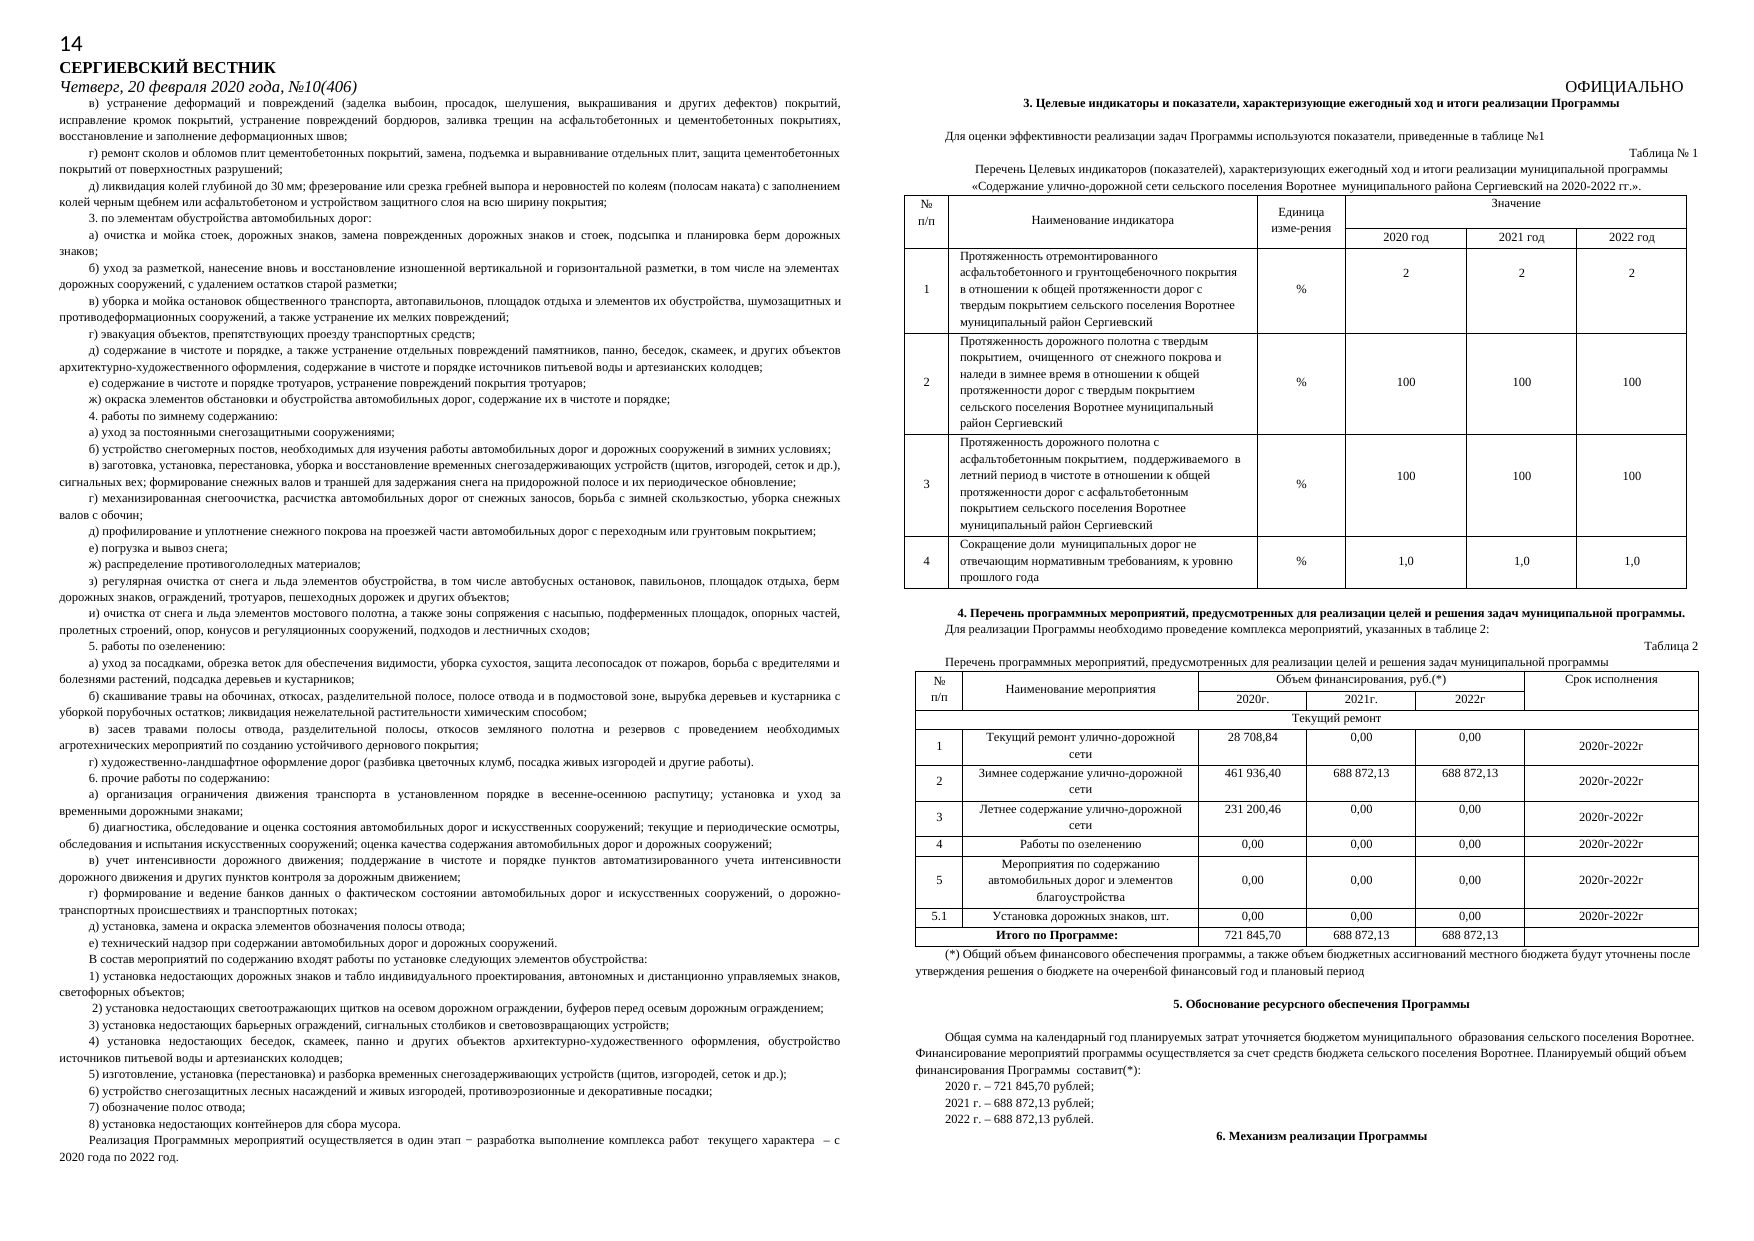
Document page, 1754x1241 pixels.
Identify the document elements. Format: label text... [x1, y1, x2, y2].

text 5) изготовление, установка (перестановка) и разборка временных снегозадерживающих устройств (щитов, изгородей, сеток и др.); [59, 1067, 842, 1081]
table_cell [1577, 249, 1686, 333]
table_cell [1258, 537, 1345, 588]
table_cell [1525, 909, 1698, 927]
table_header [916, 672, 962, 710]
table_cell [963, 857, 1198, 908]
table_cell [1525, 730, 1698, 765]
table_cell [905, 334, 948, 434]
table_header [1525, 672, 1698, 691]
text д) ликвидация колей глубиной до 30 мм; фрезерование или срезка гребней выпора и неровностей по колеям (полосам наката) с заполнением колей черным щебнем или асфальтобетоном и устройством защитного слоя на всю ширину покрытия; [59, 178, 842, 209]
text б) скашивание травы на обочинах, откосах, разделительной полосе, полосе отвода и в подмостовой зоне, вырубка деревьев и кустарника с уборкой порубочных остатков; ликвидация нежелательной растительности химическим способом; [59, 688, 842, 719]
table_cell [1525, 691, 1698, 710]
text г) формирование и ведение банков данных о фактическом состоянии автомобильных дорог и искусственных сооружений, о дорожно-транспортных происшествиях и транспортных потоках; [59, 886, 842, 917]
text 3) установка недостающих барьерных ограждений, сигнальных столбиков и световозвращающих устройств; [59, 1018, 842, 1032]
text в) уборка и мойка остановок общественного транспорта, автопавильонов, площадок отдыха и элементов их обустройства, шумозащитных и противодеформационных сооружений, а также устранение их мелких повреждений; [59, 293, 842, 324]
text 2020 г. – 721 845,70 рублей; [915, 1079, 1698, 1093]
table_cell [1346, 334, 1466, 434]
text д) содержание в чистоте и порядке, а также устранение отдельных повреждений памятников, панно, беседок, скамеек, и других объектов архитектурно-художественного оформления, содержание в чистоте и порядке источников питьевой воды и артезианских колодцев; [59, 343, 842, 374]
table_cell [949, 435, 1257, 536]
text б) диагностика, обследование и оценка состояния автомобильных дорог и искусственных сооружений; текущие и периодические осмотры, обследования и испытания искусственных сооружений; оценка качества содержания автомобильных дорог и дорожных сооружений; [59, 820, 842, 851]
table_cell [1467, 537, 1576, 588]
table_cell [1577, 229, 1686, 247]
text 4. работы по зимнему содержанию: [59, 409, 842, 423]
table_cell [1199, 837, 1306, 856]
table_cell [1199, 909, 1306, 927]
text г) эвакуация объектов, препятствующих проезду транспортных средств; [59, 326, 842, 341]
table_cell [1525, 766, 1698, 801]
text 4) установка недостающих беседок, скамеек, панно и других объектов архитектурно-художественного оформления, обустройство источников питьевой воды и артезианских колодцев; [59, 1034, 842, 1065]
text Таблица 2 [915, 638, 1698, 653]
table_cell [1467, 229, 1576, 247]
text Таблица № 1 [915, 145, 1698, 160]
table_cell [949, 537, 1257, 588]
text (*) Общий объем финансового обеспечения программы, а также объем бюджетных ассигнований местного бюджета будут уточнены после утверждения решения о бюджете на очерен6ой финансовый год и плановый период [915, 947, 1698, 978]
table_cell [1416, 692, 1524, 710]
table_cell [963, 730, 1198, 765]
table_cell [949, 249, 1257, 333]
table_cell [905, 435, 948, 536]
text а) очистка и мойка стоек, дорожных знаков, замена поврежденных дорожных знаков и стоек, подсыпка и планировка берм дорожных знаков; [59, 228, 842, 258]
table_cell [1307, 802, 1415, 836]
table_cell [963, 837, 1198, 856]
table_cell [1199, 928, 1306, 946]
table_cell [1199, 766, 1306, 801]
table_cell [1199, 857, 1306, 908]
text в) заготовка, установка, перестановка, уборка и восстановление временных снегозадерживающих устройств (щитов, изгородей, сеток и др.), сигнальных вех; формирование снежных валов и траншей для задержания снега на придорожной полосе и их периодическое обновление; [59, 458, 842, 489]
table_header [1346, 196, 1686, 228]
text 3. Целевые индикаторы и показатели, характеризующие ежегодный ход и итоги реализации Программы [915, 96, 1698, 110]
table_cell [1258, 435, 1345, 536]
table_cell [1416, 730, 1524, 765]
text д) установка, замена и окраска элементов обозначения полосы отвода; [59, 919, 842, 933]
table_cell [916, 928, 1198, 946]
text 1) установка недостающих дорожных знаков и табло индивидуального проектирования, автономных и дистанционно управляемых знаков, светофорных объектов; [59, 968, 842, 999]
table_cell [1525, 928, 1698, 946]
text ж) окраска элементов обстановки и обустройства автомобильных дорог, содержание их в чистоте и порядке; [59, 392, 842, 407]
text 2021 г. – 688 872,13 рублей; [915, 1095, 1698, 1110]
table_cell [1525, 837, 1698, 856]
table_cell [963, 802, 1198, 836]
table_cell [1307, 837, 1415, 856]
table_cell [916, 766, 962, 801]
text 3. по элементам обустройства автомобильных дорог: [59, 211, 842, 226]
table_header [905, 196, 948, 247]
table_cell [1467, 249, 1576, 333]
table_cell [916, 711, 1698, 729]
text Перечень программных мероприятий, предусмотренных для реализации целей и решения задач муниципальной программы [915, 655, 1698, 669]
text а) организация ограничения движения транспорта в установленном порядке в весенне-осеннюю распутицу; установка и уход за временными дорожными знаками; [59, 787, 842, 818]
text е) погрузка и вывоз снега; [59, 540, 842, 555]
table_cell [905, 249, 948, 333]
text г) художественно-ландшафтное оформление дорог (разбивка цветочных клумб, посадка живых изгородей и другие работы). [59, 754, 842, 769]
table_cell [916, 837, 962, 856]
text в) учет интенсивности дорожного движения; поддержание в чистоте и порядке пунктов автоматизированного учета интенсивности дорожного движения и других пунктов контроля за дорожным движением; [59, 853, 842, 884]
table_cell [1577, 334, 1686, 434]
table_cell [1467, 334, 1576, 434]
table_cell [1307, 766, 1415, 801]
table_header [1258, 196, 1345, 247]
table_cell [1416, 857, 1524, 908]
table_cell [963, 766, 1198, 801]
text ж) распределение противогололедных материалов; [59, 557, 842, 571]
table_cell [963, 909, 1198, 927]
text 5. работы по озеленению: [59, 639, 842, 653]
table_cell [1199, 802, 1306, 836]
text г) ремонт сколов и обломов плит цементобетонных покрытий, замена, подъемка и выравнивание отдельных плит, защита цементобетонных покрытий от поверхностных разрушений; [59, 145, 842, 176]
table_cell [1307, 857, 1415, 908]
text 7) обозначение полос отвода; [59, 1100, 842, 1114]
text 6. Механизм реализации Программы [915, 1128, 1698, 1143]
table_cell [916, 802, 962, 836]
text В состав мероприятий по содержанию входят работы по установке следующих элементов обустройства: [59, 952, 842, 966]
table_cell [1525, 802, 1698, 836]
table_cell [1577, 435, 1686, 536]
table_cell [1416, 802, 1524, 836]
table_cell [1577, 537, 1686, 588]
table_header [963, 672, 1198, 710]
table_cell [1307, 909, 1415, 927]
text Реализация Программных мероприятий осуществляется в один этап − разработка выполнение комплекса работ текущего характера – с 2020 года по 2022 год. [59, 1133, 842, 1164]
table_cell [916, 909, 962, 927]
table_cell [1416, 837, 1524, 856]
text Для оценки эффективности реализации задач Программы используются показатели, приведенные в таблице №1 [915, 129, 1698, 143]
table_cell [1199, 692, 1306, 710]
text 5. Обоснование ресурсного обеспечения Программы [915, 997, 1698, 1011]
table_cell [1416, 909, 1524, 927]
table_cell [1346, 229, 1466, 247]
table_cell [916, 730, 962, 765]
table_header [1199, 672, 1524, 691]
text е) технический надзор при содержании автомобильных дорог и дорожных сооружений. [59, 935, 842, 950]
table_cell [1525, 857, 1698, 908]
text 2) установка недостающих светоотражающих щитков на осевом дорожном ограждении, буферов перед осевым дорожным ограждением; [59, 1001, 842, 1016]
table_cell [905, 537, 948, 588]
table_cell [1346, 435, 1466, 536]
text б) устройство снегомерных постов, необходимых для изучения работы автомобильных дорог и дорожных сооружений в зимних условиях; [59, 442, 842, 456]
text Перечень Целевых индикаторов (показателей), характеризующих ежегодный ход и итоги реализации муниципальной программы «Содержание улично-дорожной сети сельского поселения Воротнее муниципального района Сергиевский на 2020-2022 гг.». [915, 162, 1698, 193]
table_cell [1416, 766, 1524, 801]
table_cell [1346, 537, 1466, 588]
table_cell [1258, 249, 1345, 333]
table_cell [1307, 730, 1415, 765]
text а) уход за постоянными снегозащитными сооружениями; [59, 425, 842, 439]
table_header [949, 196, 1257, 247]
text 8) установка недостающих контейнеров для сбора мусора. [59, 1116, 842, 1131]
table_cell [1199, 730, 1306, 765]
text в) засев травами полосы отвода, разделительной полосы, откосов земляного полотна и резервов с проведением необходимых агротехнических мероприятий по созданию устойчивого дернового покрытия; [59, 721, 842, 752]
text Общая сумма на календарный год планируемых затрат уточняется бюджетом муниципального образования сельского поселения Воротнее. Финансирование мероприятий программы осуществляется за счет средств бюджета сельского поселения Воротнее. Планируемый общий объем финансирования Программы составит(*): [915, 1029, 1698, 1077]
text Для реализации Программы необходимо проведение комплекса мероприятий, указанных в таблице 2: [915, 622, 1698, 636]
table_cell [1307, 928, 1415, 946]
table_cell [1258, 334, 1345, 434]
text б) уход за разметкой, нанесение вновь и восстановление изношенной вертикальной и горизонтальной разметки, в том числе на элементах дорожных сооружений, с удалением остатков старой разметки; [59, 261, 842, 291]
text 4. Перечень программных мероприятий, предусмотренных для реализации целей и решения задач муниципальной программы. [915, 605, 1698, 620]
text 2022 г. – 688 872,13 рублей. [915, 1112, 1698, 1126]
text в) устранение деформаций и повреждений (заделка выбоин, просадок, шелушения, выкрашивания и других дефектов) покрытий, исправление кромок покрытий, устранение повреждений бордюров, заливка трещин на асфальтобетонных и цементобетонных покрытиях, восстановление и заполнение деформационных швов; [59, 96, 842, 143]
text г) механизированная снегоочистка, расчистка автомобильных дорог от снежных заносов, борьба с зимней скользкостью, уборка снежных валов с обочин; [59, 491, 842, 522]
text 6) устройство снегозащитных лесных насаждений и живых изгородей, противоэрозионные и декоративные посадки; [59, 1083, 842, 1098]
text д) профилирование и уплотнение снежного покрова на проезжей части автомобильных дорог с переходным или грунтовым покрытием; [59, 524, 842, 538]
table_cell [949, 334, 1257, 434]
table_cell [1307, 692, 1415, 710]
text з) регулярная очистка от снега и льда элементов обустройства, в том числе автобусных остановок, павильонов, площадок отдыха, берм дорожных знаков, ограждений, тротуаров, пешеходных дорожек и других объектов; [59, 573, 842, 604]
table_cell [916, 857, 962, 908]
text е) содержание в чистоте и порядке тротуаров, устранение повреждений покрытия тротуаров; [59, 376, 842, 390]
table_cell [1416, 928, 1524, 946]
text и) очистка от снега и льда элементов мостового полотна, а также зоны сопряжения с насыпью, подферменных площадок, опорных частей, пролетных строений, опор, конусов и регуляционных сооружений, подходов и лестничных сходов; [59, 606, 842, 637]
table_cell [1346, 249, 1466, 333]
text а) уход за посадками, обрезка веток для обеспечения видимости, уборка сухостоя, защита лесопосадок от пожаров, борьба с вредителями и болезнями растений, подсадка деревьев и кустарников; [59, 656, 842, 686]
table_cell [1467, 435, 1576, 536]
text 6. прочие работы по содержанию: [59, 771, 842, 785]
